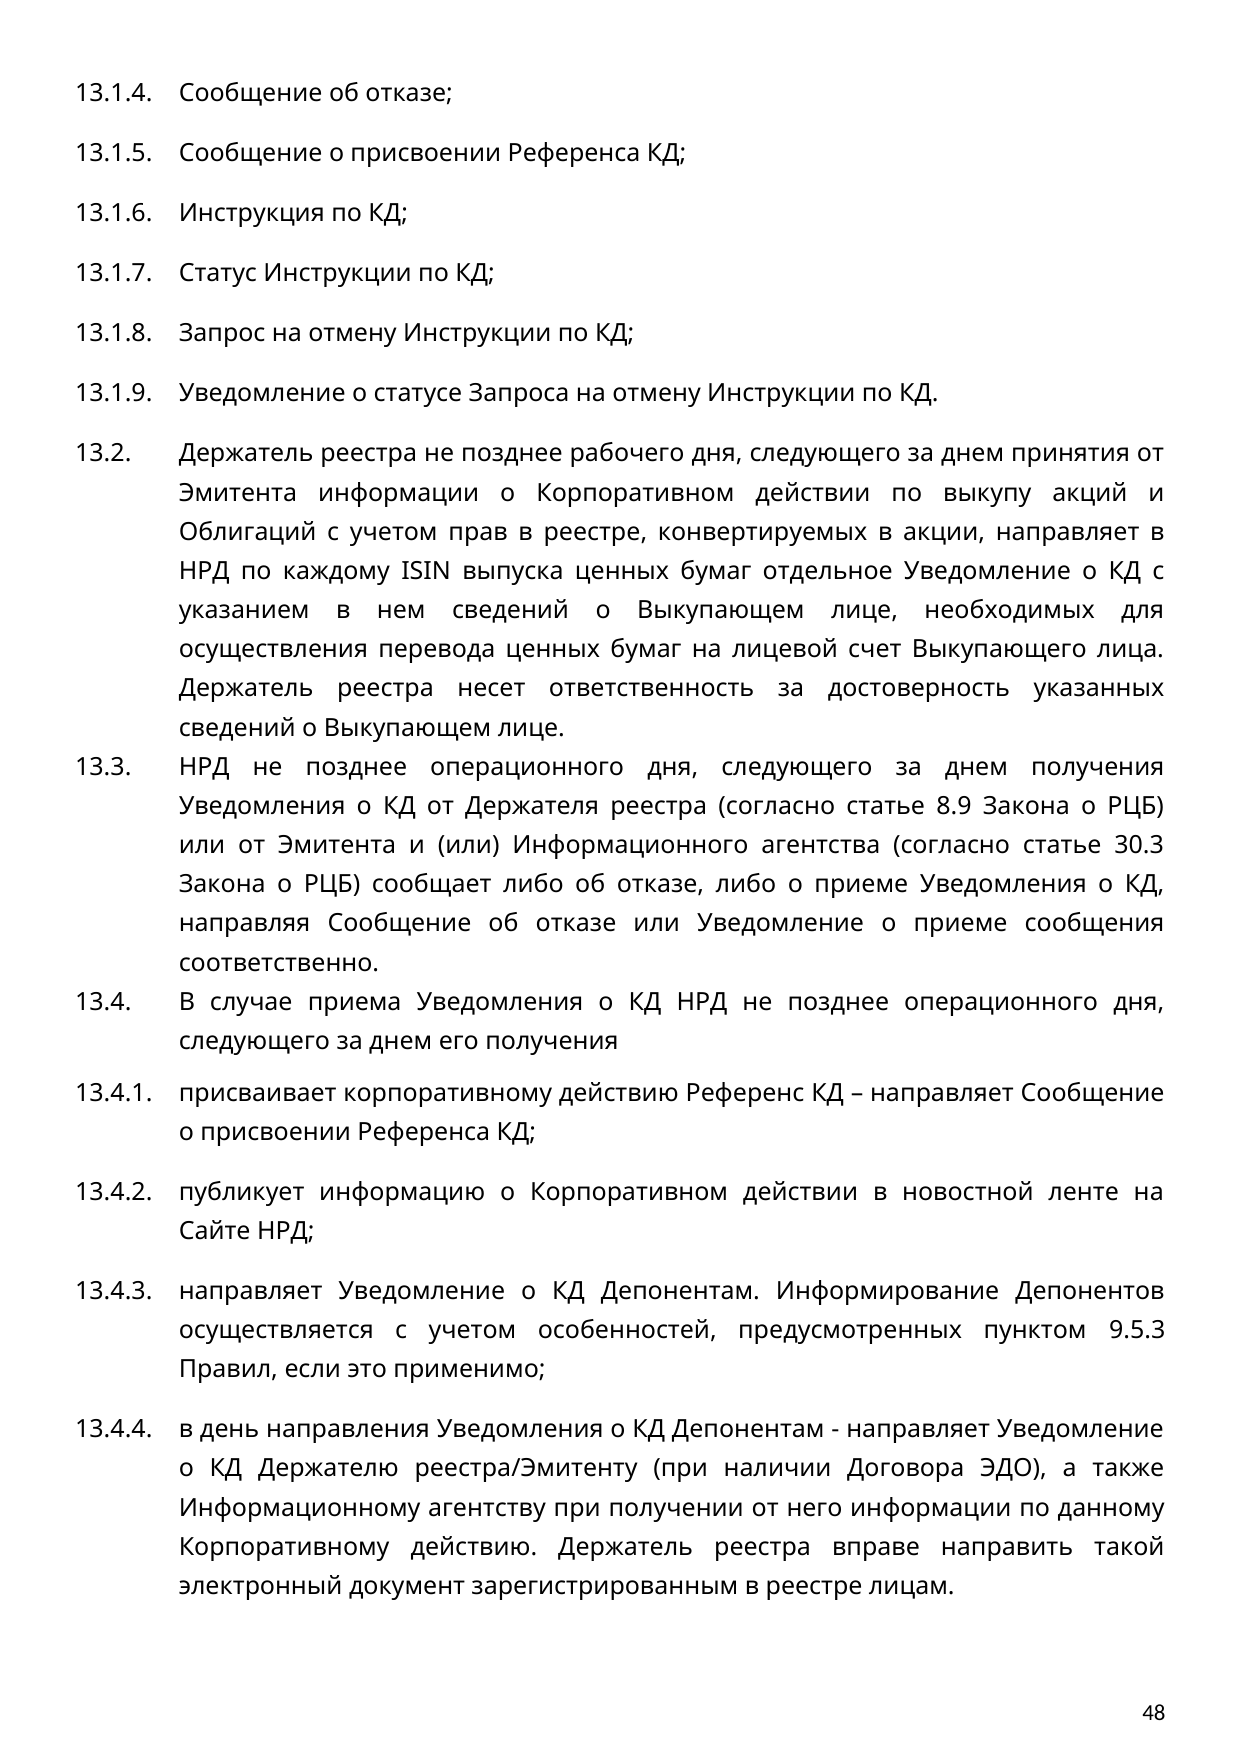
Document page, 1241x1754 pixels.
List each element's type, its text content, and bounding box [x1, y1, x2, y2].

list направляет Уведомление о КД Депонентам. Информирование Депонентов осуществляется с учетом особенностей, предусмотренных пунктом 9.5.3 Правил, если это применимо; [75, 1272, 1165, 1385]
list Cтатус Инструкции по КД; [75, 255, 1165, 289]
list в день направления Уведомления о КД Депонентам - направляет Уведомление о КД Держателю реестра/Эмитенту (при наличии Договора ЭДО), а также Информационному агентству при получении от него информации по данному Корпоративному действию. Держатель реестра вправе направить такой электронный документ зарегистрированным в реестре лицам. [75, 1411, 1165, 1602]
list Сообщение о присвоении Референса КД; [75, 135, 1165, 169]
list В случае приема Уведомления о КД НРД не позднее операционного дня, следующего за днем его получения [75, 983, 1165, 1057]
list Инструкция по КД; [75, 195, 1165, 229]
list публикует информацию о Корпоративном действии в новостной ленте на Сайте НРД; [75, 1173, 1165, 1247]
list Уведомление о статусе Запроса на отмену Инструкции по КД. [75, 375, 1165, 409]
list НРД не позднее операционного дня, следующего за днем получения Уведомления о КД от Держателя реестра (согласно статье 8.9 Закона о РЦБ) или от Эмитента и (или) Информационного агентства (согласно статье 30.3 Закона о РЦБ) сообщает либо об отказе, либо о приеме Уведомления о КД, направляя Сообщение об отказе или Уведомление о приеме сообщения соответственно. [75, 748, 1165, 978]
list Сообщение об отказе; [75, 75, 1165, 109]
list присваивает корпоративному действию Референс КД – направляет Сообщение о присвоении Референса КД; [75, 1074, 1165, 1147]
list Запрос на отмену Инструкции по КД; [75, 315, 1165, 349]
list Держатель реестра не позднее рабочего дня, следующего за днем принятия от Эмитента информации о Корпоративном действии по выкупу акций и Облигаций с учетом прав в реестре, конвертируемых в акции, направляет в НРД по каждому ISIN выпуска ценных бумаг отдельное Уведомление о КД с указанием в нем сведений о Выкупающем лице, необходимых для осуществления перевода ценных бумаг на лицевой счет Выкупающего лица. Держатель реестра несет ответственность за достоверность указанных сведений о Выкупающем лице. [75, 435, 1165, 743]
